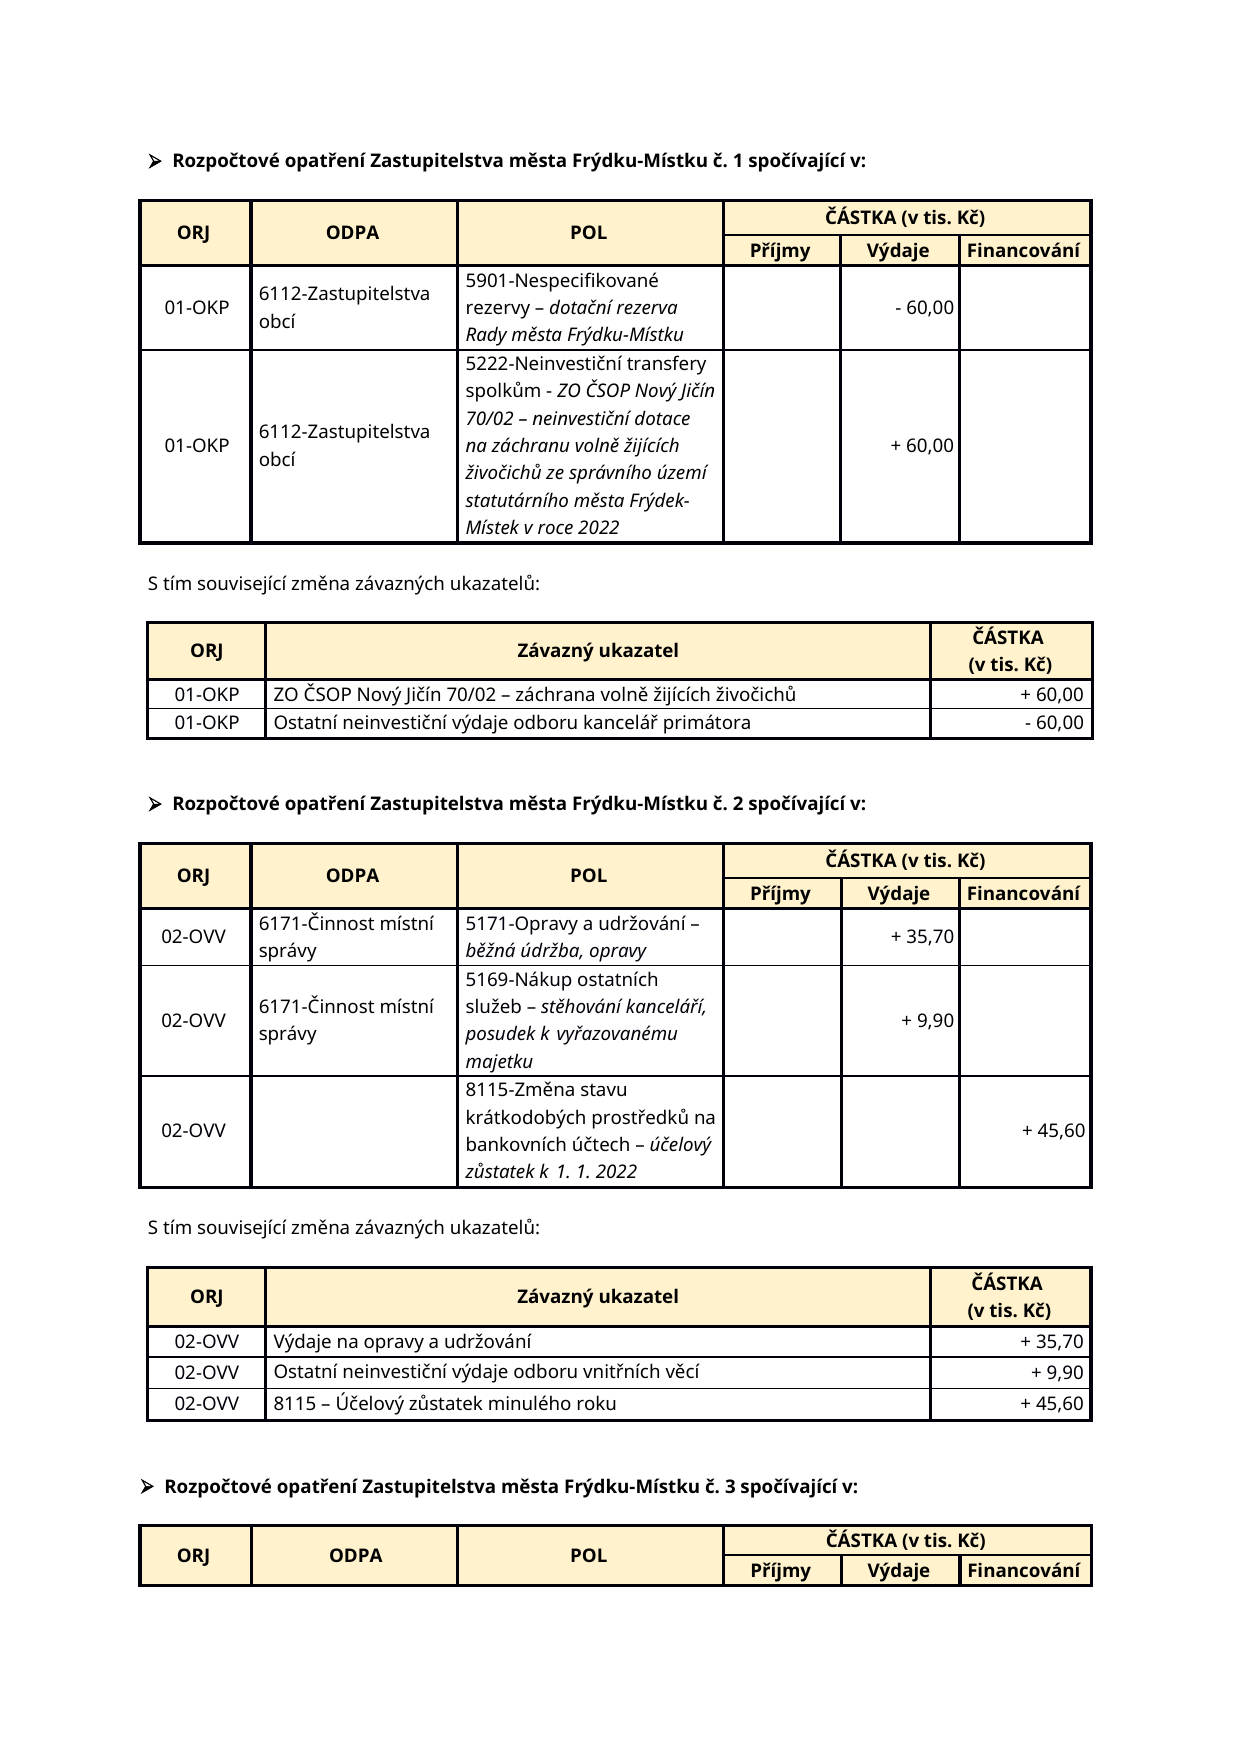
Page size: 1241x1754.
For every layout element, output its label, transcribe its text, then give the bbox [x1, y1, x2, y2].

table_cell 02-OVV [142, 910, 249, 964]
table_cell 8115-Změna stavu krátkodobých prostředků na bankovních účtech – účelový zůstatek k 1. 1. 2022 [459, 1077, 722, 1186]
table_cell Výdaje [843, 879, 958, 907]
table_cell + 35,70 [932, 1328, 1089, 1356]
text S tím související změna závazných ukazatelů: [148, 570, 1092, 596]
table_cell [961, 351, 1089, 541]
table_cell [961, 267, 1089, 349]
table_cell Ostatní neinvestiční výdaje odboru vnitřních věcí [267, 1358, 929, 1388]
table_header ORJ [149, 624, 264, 678]
table_cell - 60,00 [932, 709, 1091, 737]
table_cell 02-OVV [149, 1358, 264, 1388]
table_cell Příjmy [725, 879, 840, 907]
table_cell + 60,00 [932, 681, 1091, 708]
table_cell [253, 1077, 456, 1186]
table_cell + 35,70 [843, 910, 958, 964]
table_header ORJ [142, 202, 249, 264]
table_cell Ostatní neinvestiční výdaje odboru kancelář primátora [267, 709, 929, 737]
table_cell 02-OVV [149, 1389, 264, 1419]
table_cell 6171-Činnost místní správy [253, 966, 456, 1075]
table_cell [725, 267, 839, 349]
text S tím související změna závazných ukazatelů: [148, 1214, 1092, 1240]
table_cell Výdaje [843, 1556, 958, 1584]
table_cell 01-OKP [142, 267, 249, 349]
table_cell 5222-Neinvestiční transfery spolkům - ZO ČSOP Nový Jičín 70/02 – neinvestiční dotace na záchranu volně žijících živočichů ze správního území statutárního města Frýdek-Místek v roce 2022 [459, 351, 722, 541]
table_cell 5901-Nespecifikované rezervy – dotační rezerva Rady města Frýdku-Místku [459, 267, 722, 349]
table_cell 6171-Činnost místní správy [253, 910, 456, 964]
table_cell [843, 1077, 958, 1186]
table_cell Příjmy [725, 1556, 840, 1584]
table_cell 5169-Nákup ostatních služeb – stěhování kanceláří, posudek k vyřazovanému majetku [459, 966, 722, 1075]
table_cell [725, 910, 840, 964]
table_cell [725, 1077, 840, 1186]
table_header POL [459, 202, 722, 264]
table_header ORJ [142, 845, 249, 907]
table_cell [725, 966, 840, 1075]
table_cell 02-OVV [142, 1077, 249, 1186]
table_header ČÁSTKA (v tis. Kč) [725, 1527, 1090, 1554]
table_cell 5171-Opravy a udržování – běžná údržba, opravy [459, 910, 722, 964]
table_header Závazný ukazatel [267, 624, 929, 678]
table_cell 8115 – Účelový zůstatek minulého roku [267, 1389, 929, 1419]
table_header ČÁSTKA (v tis. Kč) [932, 624, 1091, 678]
table_header ODPA [253, 845, 456, 907]
table_cell 6112-Zastupitelstva obcí [253, 351, 456, 541]
table_cell ZO ČSOP Nový Jičín 70/02 – záchrana volně žijících živočichů [267, 681, 929, 708]
table_header ODPA [253, 202, 456, 264]
table_cell - 60,00 [842, 267, 958, 349]
table_cell 02-OVV [142, 966, 249, 1075]
table_header ČÁSTKA (v tis. Kč) [725, 845, 1089, 877]
table_cell 01-OKP [149, 681, 264, 708]
table_header ORJ [142, 1527, 250, 1584]
table_cell [961, 910, 1089, 964]
table_header ČÁSTKA (v tis. Kč) [932, 1269, 1089, 1325]
list Rozpočtové opatření Zastupitelstva města Frýdku-Místku č. 3 spočívající v: [140, 1473, 1092, 1498]
table_cell 01-OKP [149, 709, 264, 737]
table_header Závazný ukazatel [267, 1269, 929, 1325]
table_cell [725, 351, 839, 541]
table_cell [961, 966, 1089, 1075]
table_header POL [459, 1527, 722, 1584]
table_cell Výdaje na opravy a udržování [267, 1328, 929, 1356]
table_cell Výdaje [842, 236, 958, 264]
table_header ORJ [149, 1269, 264, 1325]
table_cell + 9,90 [932, 1358, 1089, 1388]
table_cell + 9,90 [843, 966, 958, 1075]
table_cell + 45,60 [932, 1389, 1089, 1419]
table_cell + 45,60 [961, 1077, 1089, 1186]
table_cell Financování [961, 236, 1089, 264]
table_cell Financování [962, 1556, 1090, 1584]
table_header POL [459, 845, 722, 907]
list Rozpočtové opatření Zastupitelstva města Frýdku-Místku č. 1 spočívající v: [148, 148, 1092, 173]
table_header ODPA [253, 1527, 456, 1584]
list Rozpočtové opatření Zastupitelstva města Frýdku-Místku č. 2 spočívající v: [148, 791, 1092, 816]
table_cell + 60,00 [842, 351, 958, 541]
table_cell Příjmy [725, 236, 839, 264]
table_cell 6112-Zastupitelstva obcí [253, 267, 456, 349]
table_header ČÁSTKA (v tis. Kč) [725, 202, 1089, 234]
table_cell 01-OKP [142, 351, 249, 541]
table_cell Financování [961, 879, 1089, 907]
table_cell 02-OVV [149, 1328, 264, 1356]
